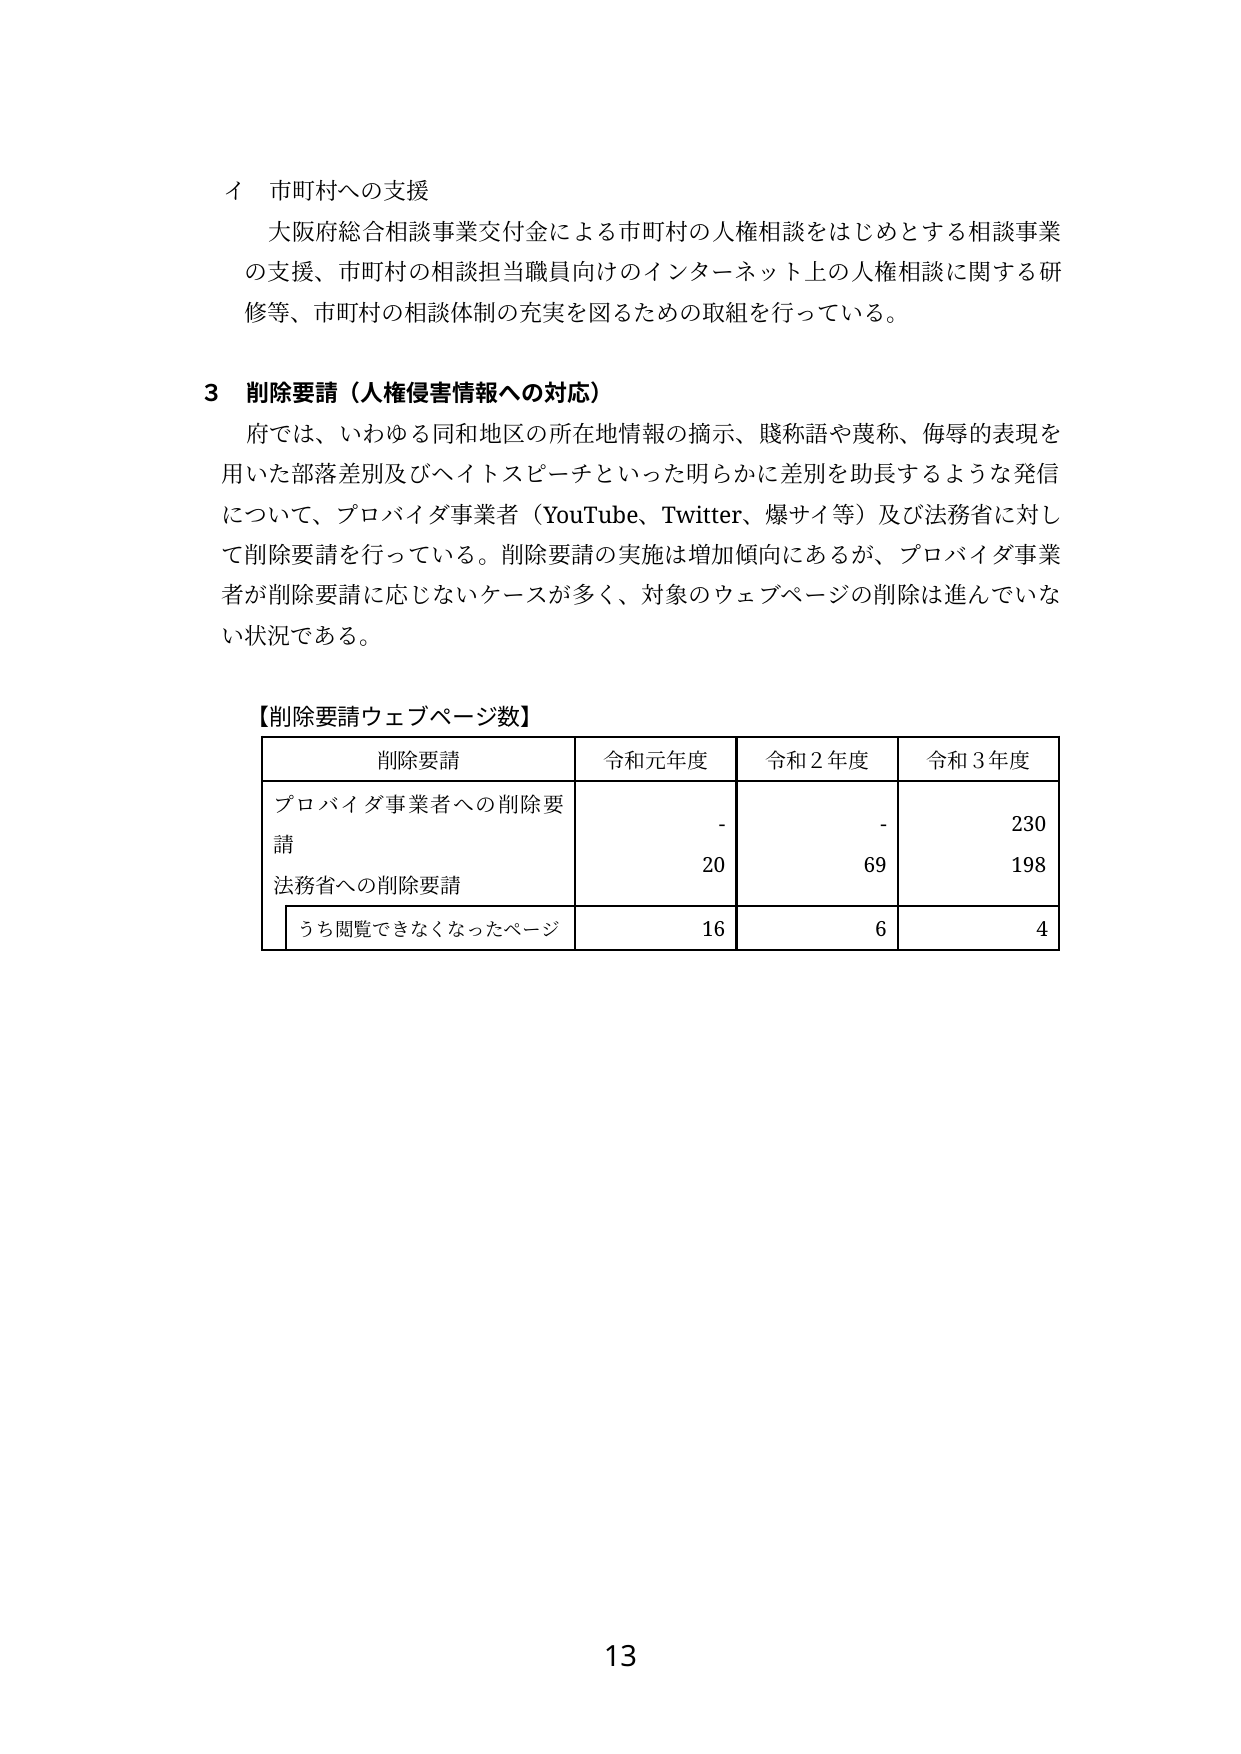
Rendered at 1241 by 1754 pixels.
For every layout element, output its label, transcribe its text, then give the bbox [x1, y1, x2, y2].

text 府では、いわゆる同和地区の所在地情報の摘示、賤称語や蔑称、侮辱的表現を用いた部落差別及びヘイトスピーチといった明らかに差別を助長するような発信について、プロバイダ事業者（YouTube、Twitter、爆サイ等）及び法務省に対して削除要請を行っている。削除要請の実施は増加傾向にあるが、プロバイダ事業者が削除要請に応じないケースが多く、対象のウェブページの削除は進んでいない状況である。 [221, 412, 1063, 655]
table_cell プロバイダ事業者への削除要請 法務省への削除要請 [263, 782, 574, 904]
table_cell 6 [738, 907, 897, 948]
table_cell 16 [576, 907, 735, 948]
table_header 令和３年度 [899, 738, 1058, 779]
table_header 削除要請 [263, 738, 574, 779]
table_cell - 20 [576, 782, 735, 904]
table_cell - 69 [738, 782, 897, 904]
text イ 市町村への支援 [177, 170, 1063, 210]
text 大阪府総合相談事業交付金による市町村の人権相談をはじめとする相談事業の支援、市町村の相談担当職員向けのインターネット上の人権相談に関する研修等、市町村の相談体制の充実を図るための取組を行っている。 [244, 210, 1063, 331]
table_header 令和元年度 [576, 738, 735, 779]
text 【削除要請ウェブページ数】 [177, 695, 1063, 736]
table_cell 230 198 [899, 782, 1058, 904]
table_header 令和２年度 [738, 738, 897, 779]
text ３ 削除要請（人権侵害情報への対応） [177, 372, 1063, 412]
table_cell うち閲覧できなくなったページ [287, 907, 574, 948]
table_cell 4 [899, 907, 1058, 948]
table_cell [263, 905, 285, 948]
